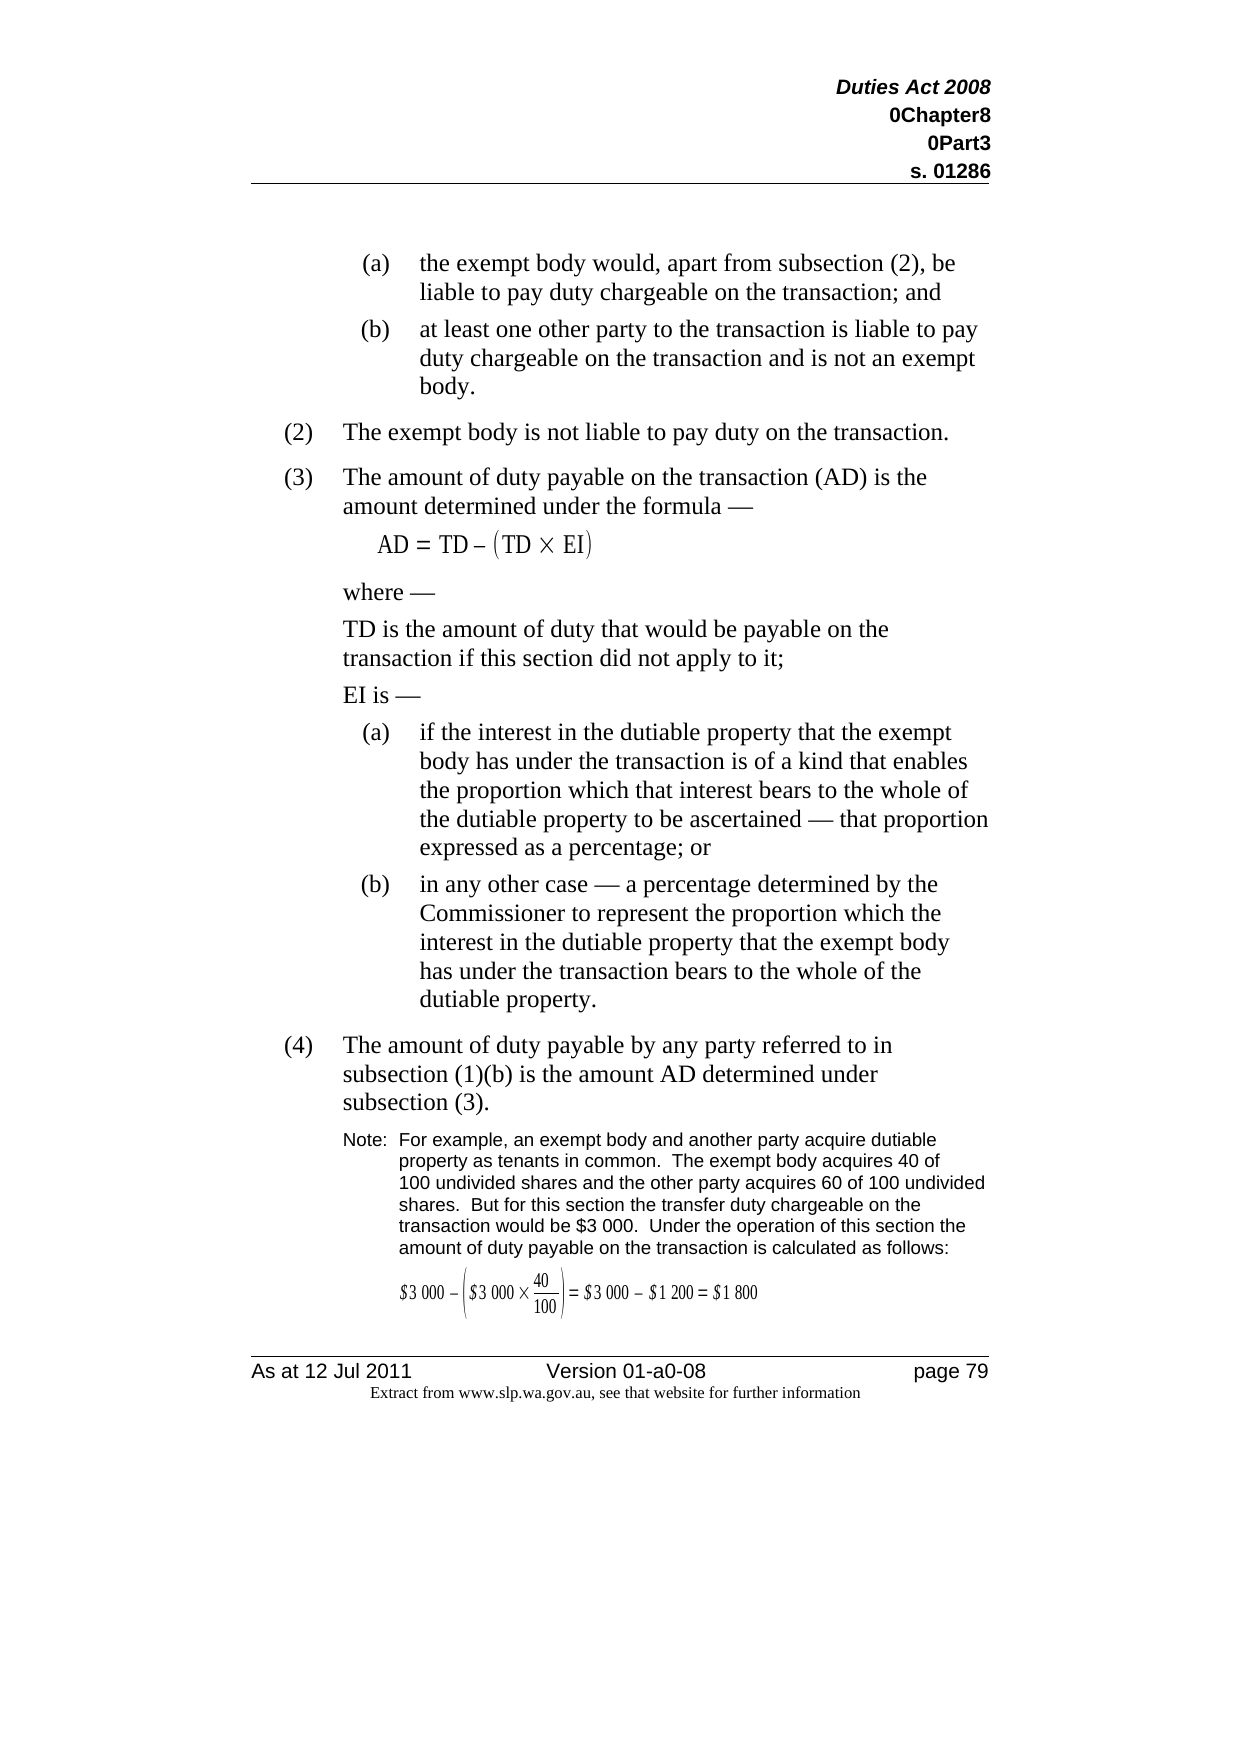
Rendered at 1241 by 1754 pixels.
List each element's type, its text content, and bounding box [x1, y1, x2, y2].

text (a) the exempt body would, apart from subsection (2), be liable to pay duty chargeable on the transaction; and [251, 248, 989, 306]
text (a) if the interest in the dutiable property that the exempt body has under the transaction is of a kind that enables the proportion which that interest bears to the whole of the dutiable property to be ascertained — that proportion expressed as a percentage; or [251, 717, 989, 861]
text TD is the amount of duty that would be payable on the transaction if this section did not apply to it; [251, 614, 989, 672]
text (b) at least one other party to the transaction is liable to pay duty chargeable on the transaction and is not an exempt body. [251, 314, 989, 400]
text (4) The amount of duty payable by any party referred to in subsection (1)(b) is the amount AD determined under subsection (3). [251, 1030, 989, 1116]
text (2) The exempt body is not liable to pay duty on the transaction. [251, 417, 989, 446]
text (b) in any other case — a percentage determined by the Commissioner to represent the proportion which the interest in the dutiable property that the exempt body has under the transaction bears to the whole of the dutiable property. [251, 869, 989, 1013]
text EI is — [251, 680, 989, 709]
text where — [251, 577, 989, 606]
text (3) The amount of duty payable on the transaction (AD) is the amount determined under the formula — [251, 462, 989, 520]
text Note: For example, an exempt body and another party acquire dutiable property as tenants in common. The exempt body acquires 40 of 100 undivided shares and the other party acquires 60 of 100 undivided shares. But for this section the transfer duty chargeable on the transaction would be $3 000. Under the operation of this section the amount of duty payable on the transaction is calculated as follows: [251, 1129, 989, 1258]
